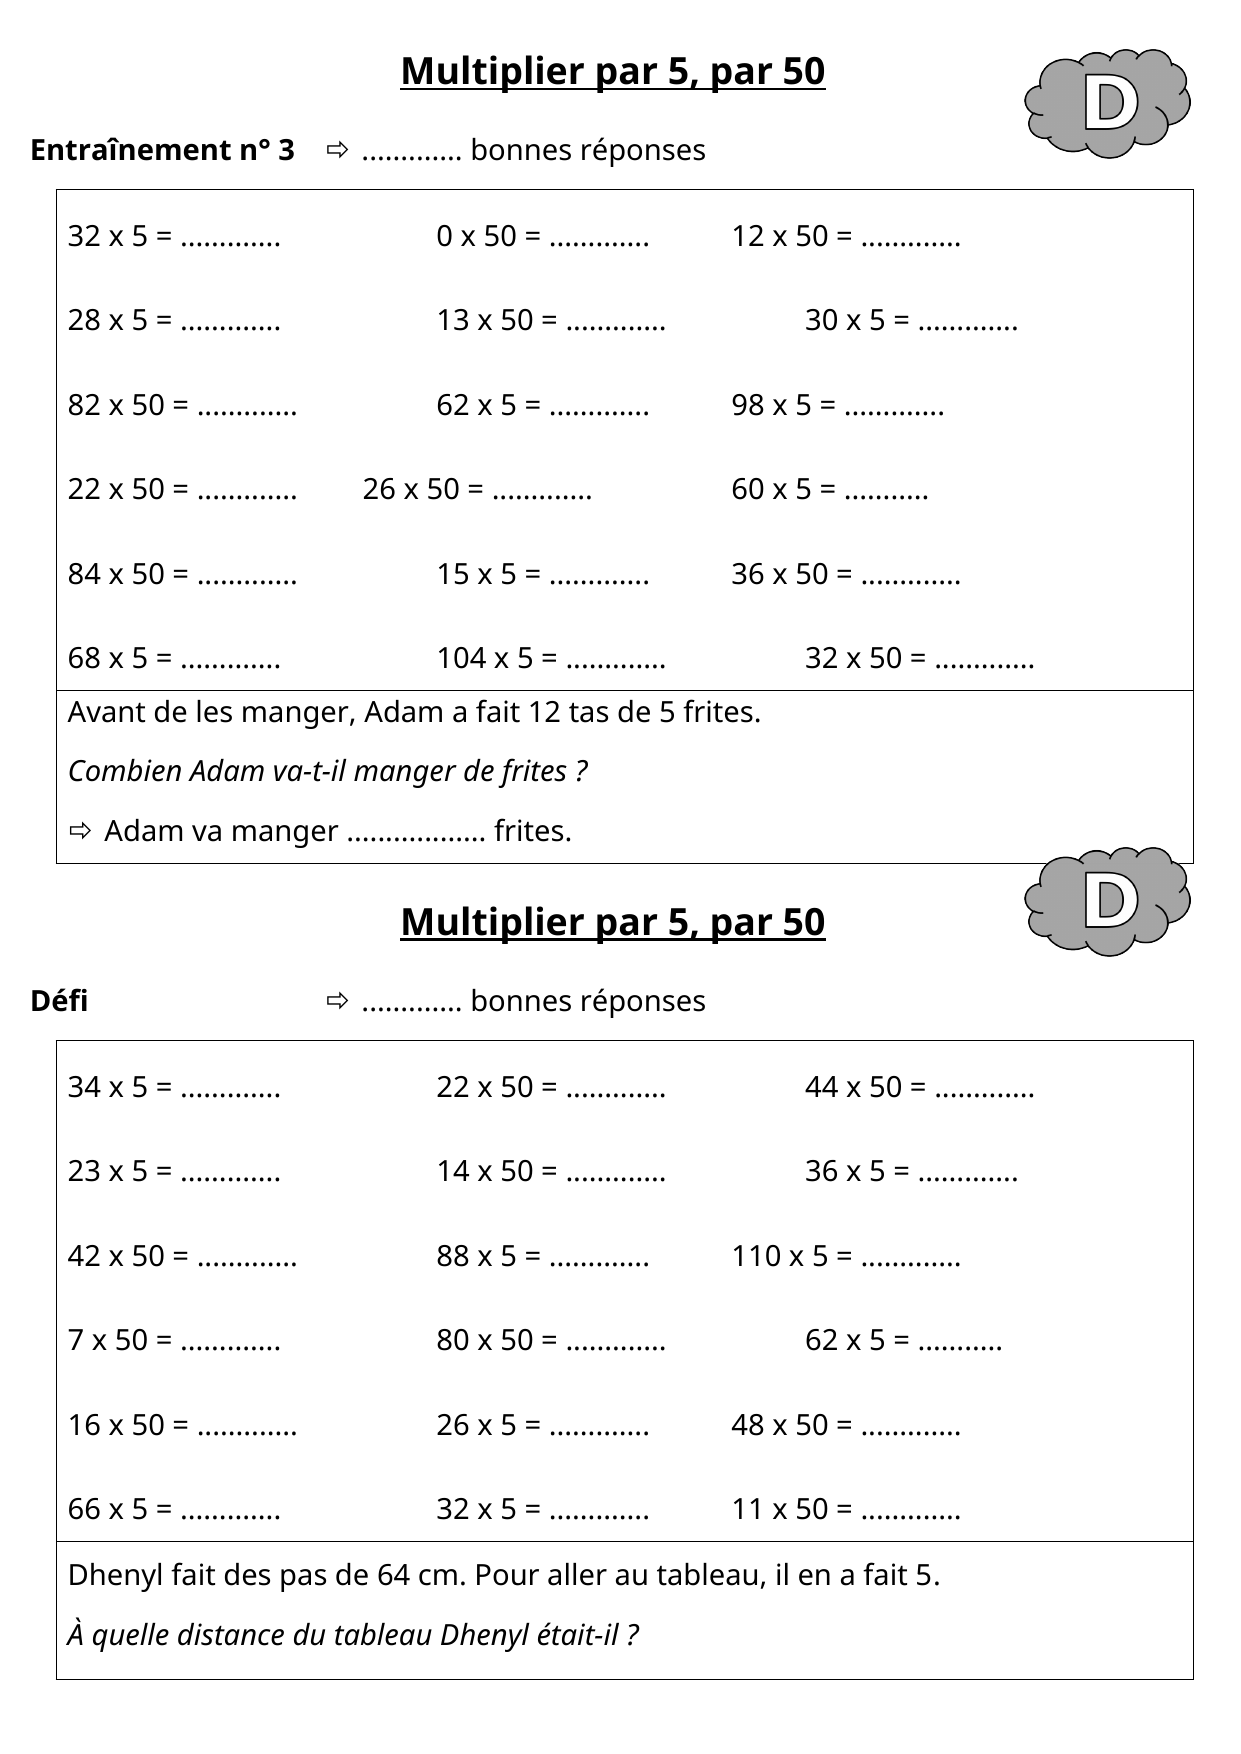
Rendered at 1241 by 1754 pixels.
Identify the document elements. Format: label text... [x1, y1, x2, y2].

text Défi ............. bonnes réponses [29, 980, 1196, 1020]
text Multiplier par 5, par 50 [29, 44, 1018, 95]
table_header 34 x 5 = ............. 22 x 50 = ............. 44 x 50 = ............. 23 x 5 = ............. 14 x 50 = ............. 36 x 5 = ............. 42 x 50 = ............. 88 x 5 = ............. 110 x 5 = ............. 7 x 50 = ............. 80 x 50 = ............. 62 x 5 = ........... 16 x 50 = ............. 26 x 5 = ............. 48 x 50 = ............. 66 x 5 = ............. 32 x 5 = ............. 11 x 50 = ............. [57, 1041, 1193, 1541]
picture [1018, 44, 1197, 164]
text Multiplier par 5, par 50 [29, 895, 1018, 946]
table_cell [57, 1542, 1193, 1679]
text Entraînement n° 3 ............. bonnes réponses [29, 129, 1196, 169]
table_cell Avant de les manger, Adam a fait 12 tas de 5 frites. Combien Adam va-t-il manger de frites ? Adam va manger .................. frites. [57, 691, 1193, 863]
picture [1018, 842, 1197, 962]
table_header 32 x 5 = ............. 0 x 50 = ............. 12 x 50 = ............. 28 x 5 = ............. 13 x 50 = ............. 30 x 5 = ............. 82 x 50 = ............. 62 x 5 = ............. 98 x 5 = ............. 22 x 50 = ............. 26 x 50 = ............. 60 x 5 = ........... 84 x 50 = ............. 15 x 5 = ............. 36 x 50 = ............. 68 x 5 = ............. 104 x 5 = ............. 32 x 50 = ............. [57, 190, 1193, 690]
